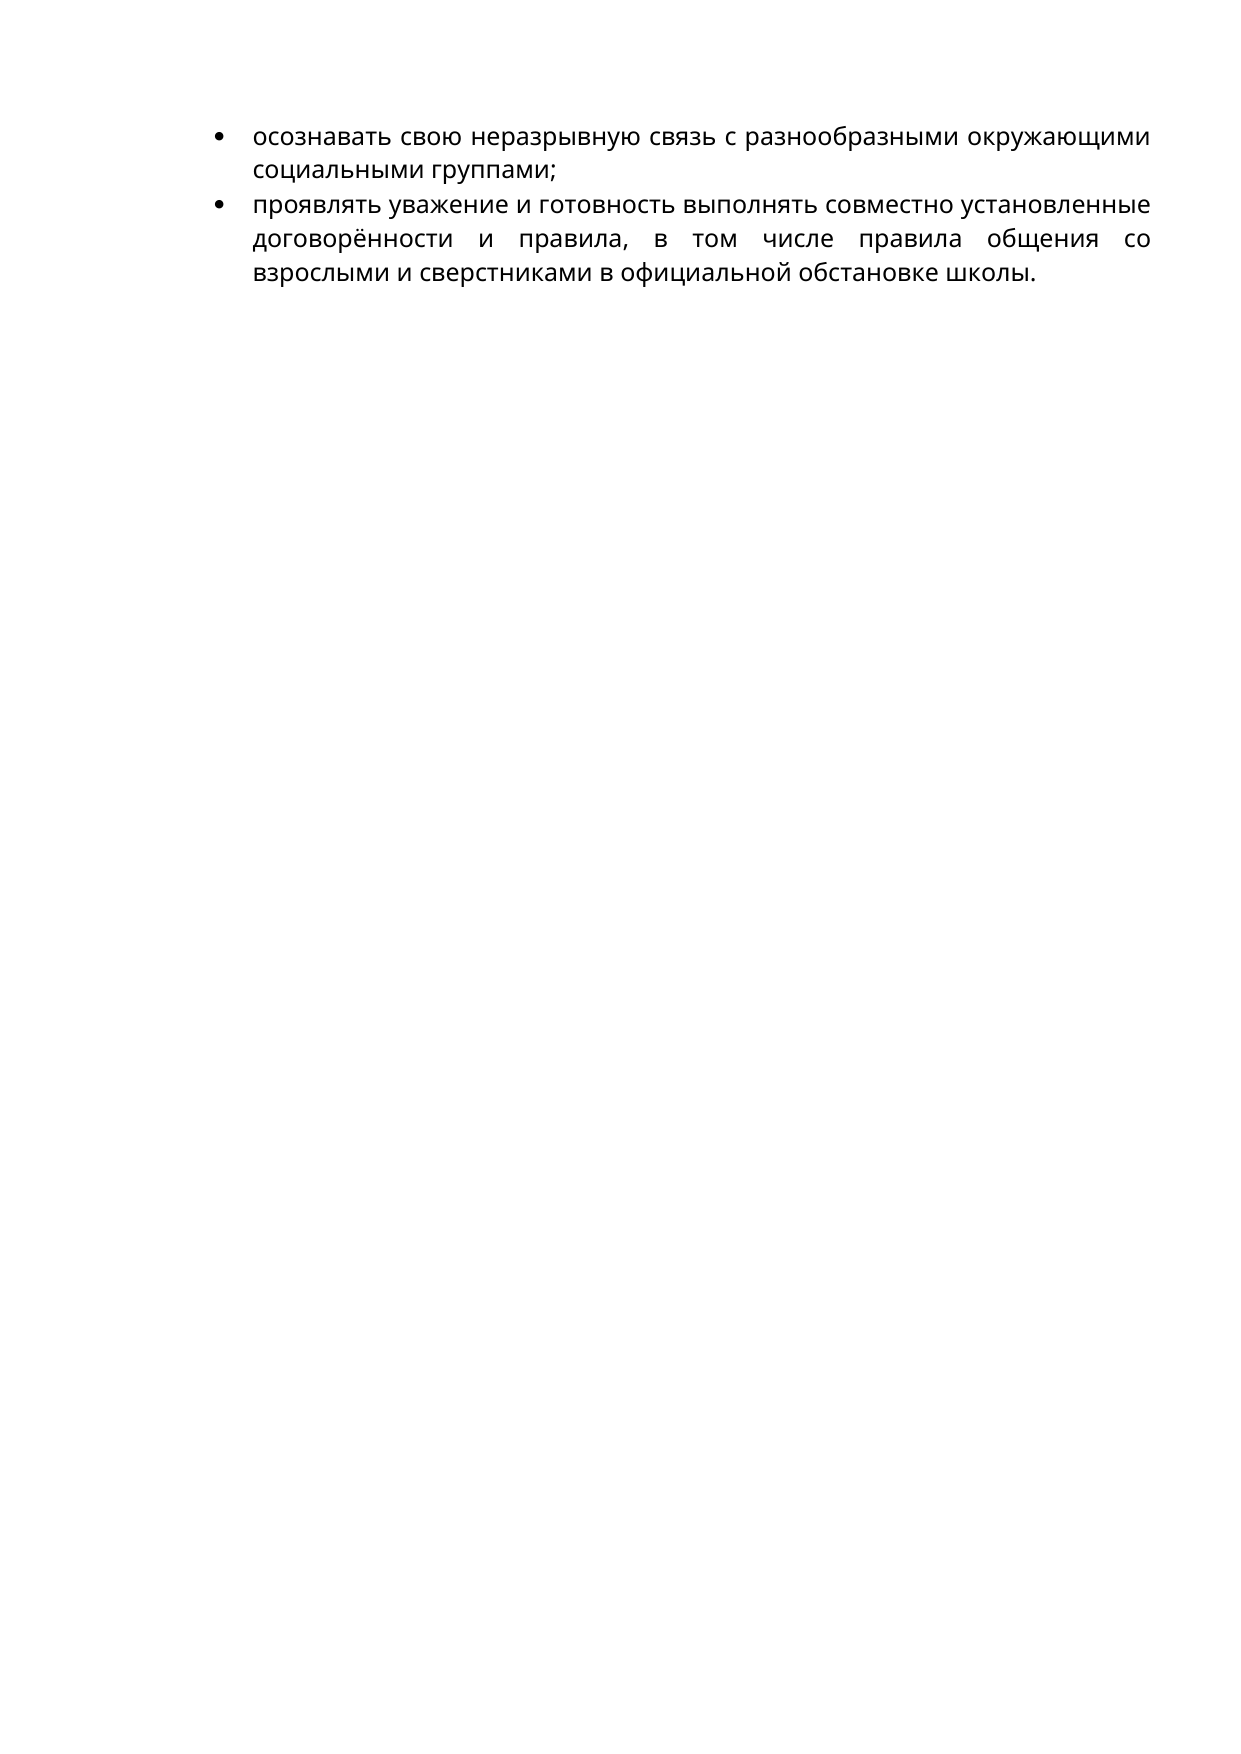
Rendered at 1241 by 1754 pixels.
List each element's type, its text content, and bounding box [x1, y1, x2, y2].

list проявлять уважение и готовность выполнять совместно установленные договорённости и правила, в том числе правила общения со взрослыми и сверстниками в официальной обстановке школы. [215, 186, 1152, 288]
list осознавать свою неразрывную связь с разнообразными окружающими социальными группами; [215, 118, 1152, 186]
